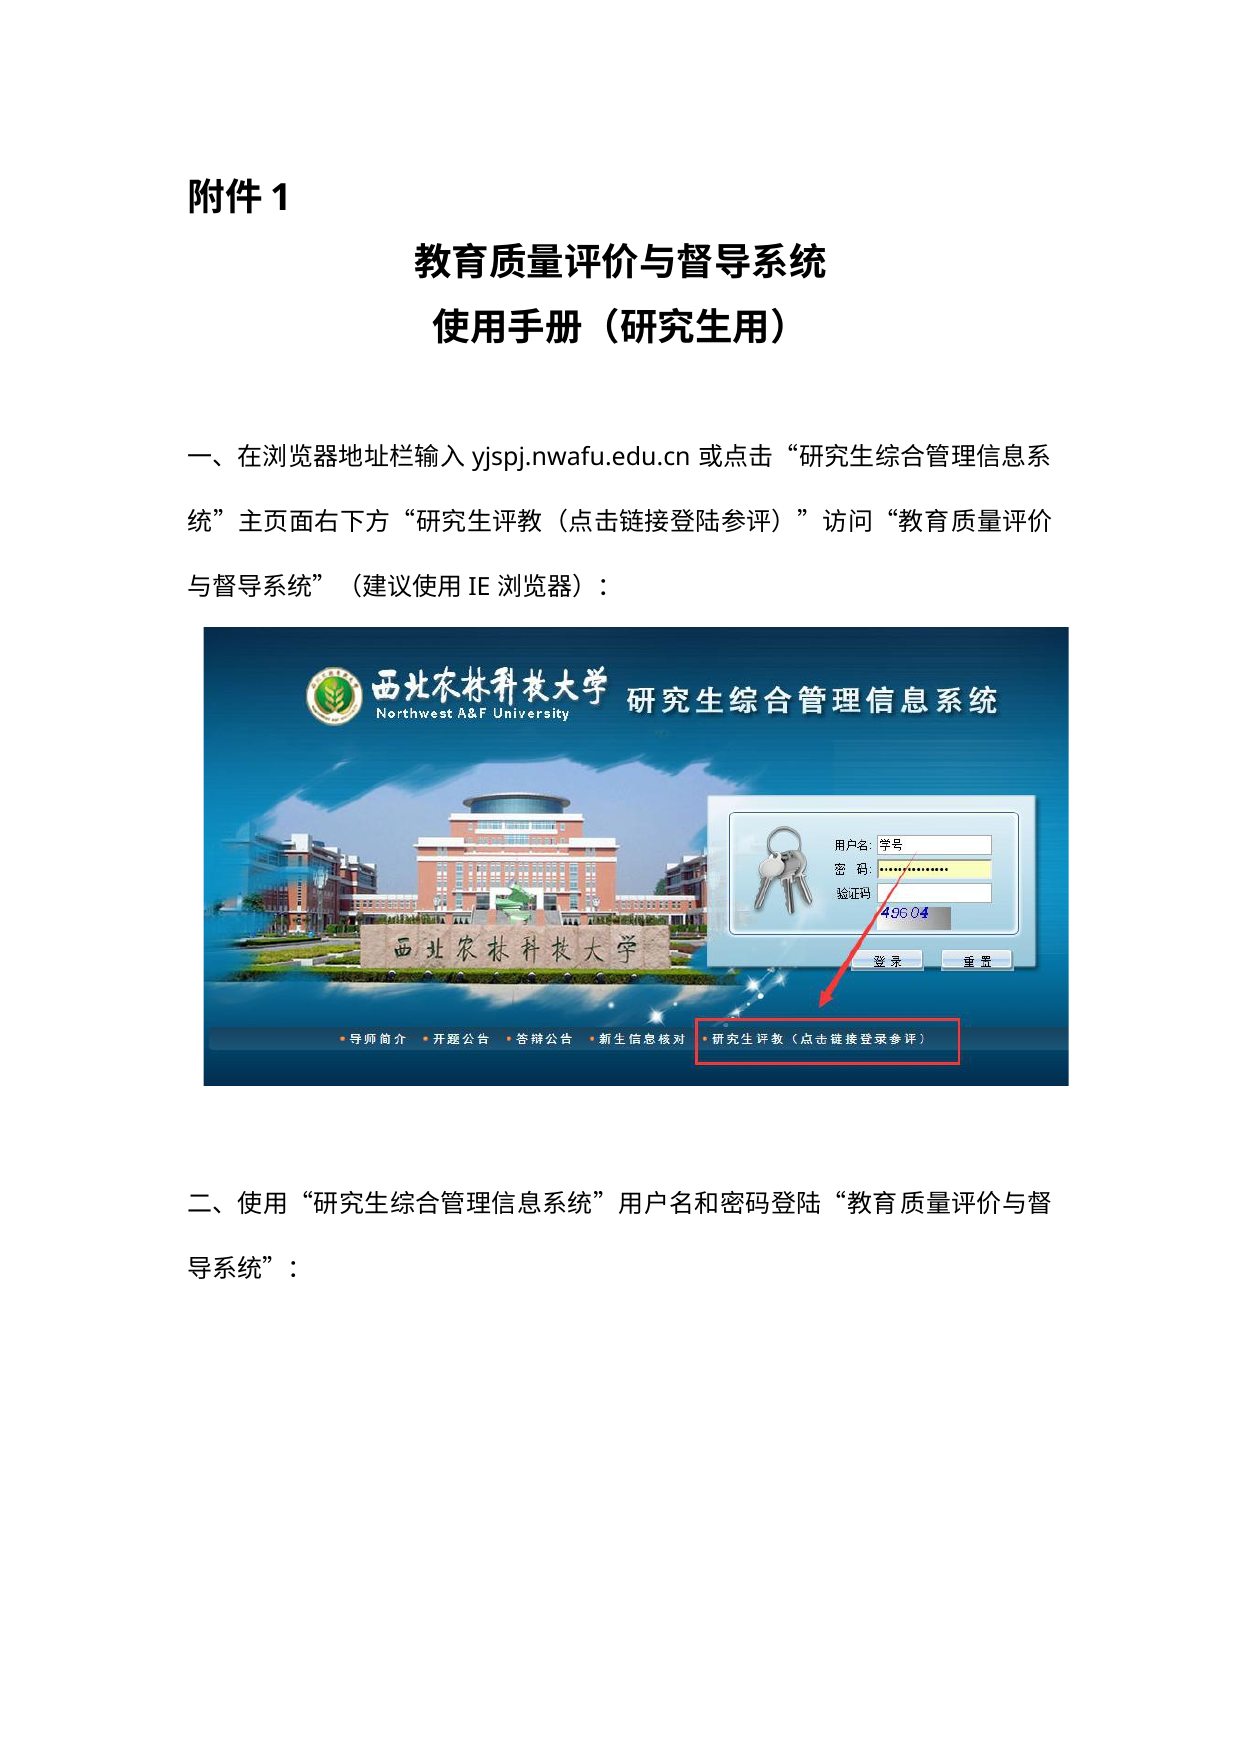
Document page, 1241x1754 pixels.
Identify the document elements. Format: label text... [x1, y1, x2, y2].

picture [1044, 915, 1053, 920]
text 教育质量评价与督导系统 [187, 227, 1053, 292]
list 使用“研究生综合管理信息系统”用户名和密码登陆“教育质量评价与督导系统”： [187, 1169, 1053, 1299]
list 在浏览器地址栏输入 yjspj.nwafu.edu.cn 或点击“研究生综合管理信息系统”主页面右下方“研究生评教（点击链接登陆参评）”访问“教育质量评价与督导系统”（建议使用 IE 浏览器）： [187, 422, 1053, 617]
picture [203, 703, 217, 712]
picture [203, 627, 1069, 1086]
text 附件1 [187, 162, 1053, 227]
picture [249, 754, 276, 759]
text 使用手册（研究生用） [187, 292, 1053, 357]
